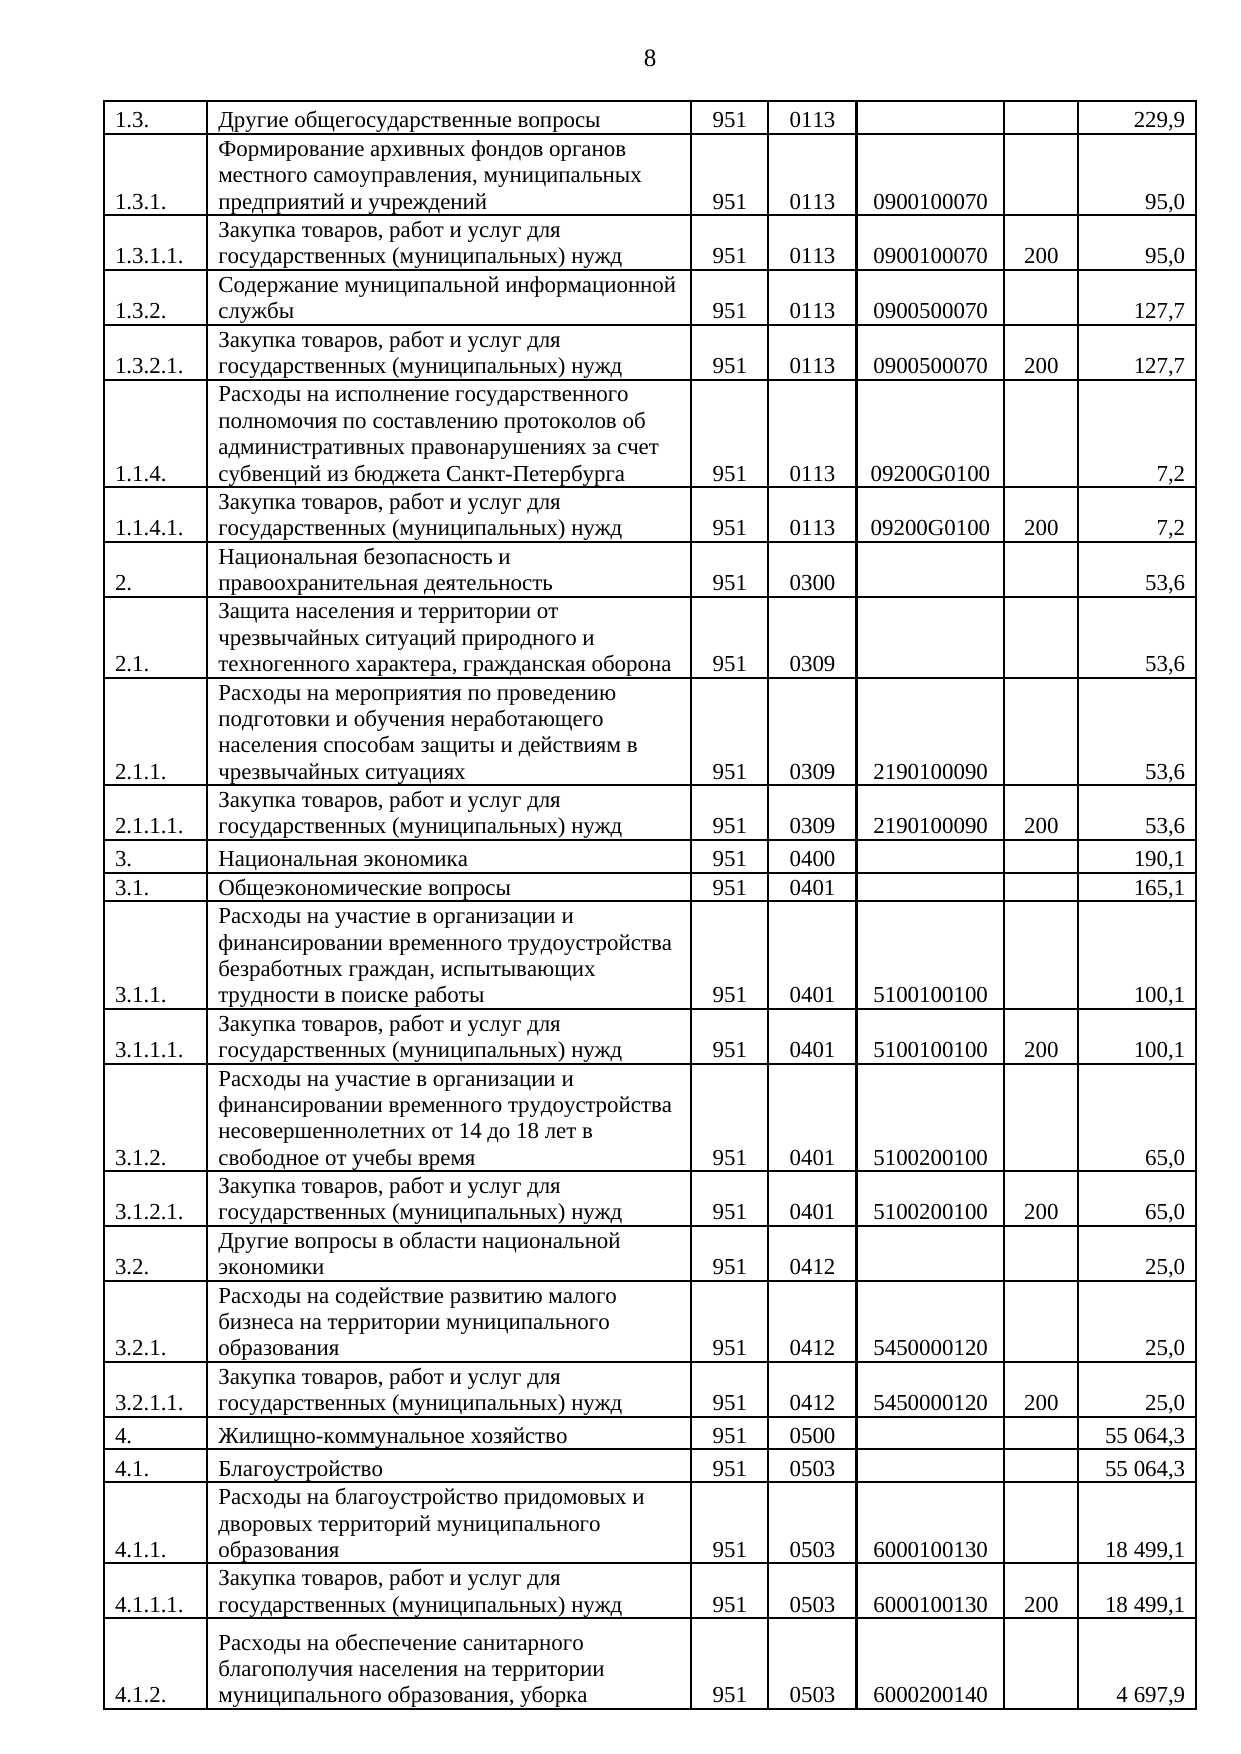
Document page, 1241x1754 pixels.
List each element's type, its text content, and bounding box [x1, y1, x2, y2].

table_cell 3.1.2. [105, 1065, 206, 1170]
table_cell 3.2. [105, 1227, 206, 1279]
table_cell 0503 [769, 1483, 855, 1562]
table_cell 951 [692, 1619, 767, 1708]
table_cell 1.3.2.1. [105, 326, 206, 378]
table_cell 951 [692, 598, 767, 677]
table_cell 95,0 [1079, 135, 1195, 214]
table_cell 65,0 [1079, 1172, 1195, 1225]
table_cell 229,9 [1079, 102, 1195, 133]
table_cell 55 064,3 [1079, 1418, 1195, 1448]
table_cell 1.3. [105, 102, 206, 133]
table_cell 951 [692, 1450, 767, 1481]
table_cell 951 [692, 216, 767, 269]
table_cell 2.1.1.1. [105, 786, 206, 839]
table_cell 53,6 [1079, 679, 1195, 784]
table_cell 200 [1005, 1172, 1077, 1225]
table_cell [858, 874, 1003, 900]
table_cell [1005, 1450, 1077, 1481]
table_cell 0412 [769, 1282, 855, 1361]
table_cell 0300 [769, 543, 855, 596]
table_cell 6000100130 [858, 1564, 1003, 1617]
table_cell [1005, 543, 1077, 596]
table_cell Расходы на участие в организации и финансировании временного трудоустройства безработных граждан, испытывающих трудности в поиске работы [208, 902, 690, 1008]
table_cell 951 [692, 1483, 767, 1562]
table_cell 0401 [769, 1065, 855, 1170]
table_cell 4. [105, 1418, 206, 1448]
table_cell Жилищно-коммунальное хозяйство [208, 1418, 690, 1448]
table_cell 1.3.2. [105, 271, 206, 324]
table_cell 0503 [769, 1450, 855, 1481]
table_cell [208, 1619, 690, 1708]
table_cell 165,1 [1079, 874, 1195, 900]
table_cell 0401 [769, 902, 855, 1008]
table_cell 100,1 [1079, 902, 1195, 1008]
table_cell 951 [692, 102, 767, 133]
table_cell 190,1 [1079, 841, 1195, 872]
table_cell 951 [692, 1227, 767, 1279]
table_cell Защита населения и территории от чрезвычайных ситуаций природного и техногенного характера, гражданская оборона [208, 598, 690, 677]
table_cell [858, 598, 1003, 677]
table_cell 53,6 [1079, 786, 1195, 839]
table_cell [208, 1564, 690, 1617]
table_cell 200 [1005, 1564, 1077, 1617]
table_cell 1.3.1.1. [105, 216, 206, 269]
table_cell [1005, 1227, 1077, 1279]
table_cell 7,2 [1079, 381, 1195, 486]
table_cell 53,6 [1079, 598, 1195, 677]
table_cell 18 499,1 [1079, 1564, 1195, 1617]
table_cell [208, 216, 690, 269]
table_cell Общеэкономические вопросы [208, 874, 690, 900]
table_cell Расходы на содействие развитию малого бизнеса на территории муниципального образования [208, 1282, 690, 1361]
table_cell 200 [1005, 1010, 1077, 1062]
table_cell 951 [692, 1010, 767, 1062]
table_cell [1005, 1483, 1077, 1562]
table_cell 4 697,9 [1079, 1619, 1195, 1708]
table_cell 951 [692, 1282, 767, 1361]
table_cell 951 [692, 1172, 767, 1225]
table_cell 95,0 [1079, 216, 1195, 269]
table_cell 0500 [769, 1418, 855, 1448]
table_cell 3.1.1. [105, 902, 206, 1008]
table_cell 65,0 [1079, 1065, 1195, 1170]
table_cell 55 064,3 [1079, 1450, 1195, 1481]
table_cell 3.1. [105, 874, 206, 900]
table_cell 0412 [769, 1227, 855, 1279]
table_cell [1005, 1282, 1077, 1361]
table_cell 951 [692, 488, 767, 541]
table_cell [1005, 679, 1077, 784]
table_cell 127,7 [1079, 271, 1195, 324]
table_cell 951 [692, 679, 767, 784]
table_cell 0309 [769, 786, 855, 839]
table_cell 951 [692, 135, 767, 214]
table_cell 4.1.1.1. [105, 1564, 206, 1617]
table_cell 3.1.2.1. [105, 1172, 206, 1225]
table_cell [1005, 1418, 1077, 1448]
table_cell Другие общегосударственные вопросы [208, 102, 690, 133]
table_cell 25,0 [1079, 1227, 1195, 1279]
table_cell 3.2.1. [105, 1282, 206, 1361]
table_cell 951 [692, 271, 767, 324]
table_cell 6000100130 [858, 1483, 1003, 1562]
table_cell 200 [1005, 1363, 1077, 1416]
table_cell 4.1. [105, 1450, 206, 1481]
table_cell 0503 [769, 1564, 855, 1617]
table_cell 127,7 [1079, 326, 1195, 378]
table_cell [1005, 381, 1077, 486]
table_cell Расходы на мероприятия по проведению подготовки и обучения неработающего населения способам защиты и действиям в чрезвычайных ситуациях [208, 679, 690, 784]
table_cell 0113 [769, 102, 855, 133]
table_cell 951 [692, 1065, 767, 1170]
table_cell 7,2 [1079, 488, 1195, 541]
table_cell [1005, 874, 1077, 900]
table_cell 0113 [769, 135, 855, 214]
table_cell [1005, 902, 1077, 1008]
table_cell 18 499,1 [1079, 1483, 1195, 1562]
table_cell 951 [692, 874, 767, 900]
table_cell Содержание муниципальной информационной службы [208, 271, 690, 324]
table_cell Национальная безопасность и правоохранительная деятельность [208, 543, 690, 596]
table_cell 09200G0100 [858, 381, 1003, 486]
table_cell 200 [1005, 216, 1077, 269]
table_cell 3.1.1.1. [105, 1010, 206, 1062]
table_cell 0401 [769, 1172, 855, 1225]
table_cell Благоустройство [208, 1450, 690, 1481]
table_cell Другие вопросы в области национальной экономики [208, 1227, 690, 1279]
table_cell 200 [1005, 786, 1077, 839]
table_cell 6000200140 [858, 1619, 1003, 1708]
table_cell [858, 841, 1003, 872]
table_cell 0309 [769, 679, 855, 784]
table_cell 0900500070 [858, 326, 1003, 378]
table_cell 2190100090 [858, 786, 1003, 839]
table_cell [858, 102, 1003, 133]
table_cell Формирование архивных фондов органов местного самоуправления, муниципальных предприятий и учреждений [208, 135, 690, 214]
table_cell 951 [692, 1564, 767, 1617]
table_cell [858, 1227, 1003, 1279]
table_cell Закупка товаров, работ и услуг для государственных (муниципальных) нужд [208, 326, 690, 378]
table_cell 100,1 [1079, 1010, 1195, 1062]
table_cell 3.2.1.1. [105, 1363, 206, 1416]
table_cell 0401 [769, 874, 855, 900]
table_cell 1.1.4. [105, 381, 206, 486]
table_cell Закупка товаров, работ и услуг для государственных (муниципальных) нужд [208, 488, 690, 541]
table_cell 5100200100 [858, 1065, 1003, 1170]
table_cell 2.1. [105, 598, 206, 677]
table_cell Расходы на благоустройство придомовых и дворовых территорий муниципального образования [208, 1483, 690, 1562]
table_cell 0900100070 [858, 216, 1003, 269]
table_cell [1005, 1065, 1077, 1170]
table_cell 200 [1005, 326, 1077, 378]
table_cell 0412 [769, 1363, 855, 1416]
table_cell Расходы на участие в организации и финансировании временного трудоустройства несовершеннолетних от 14 до 18 лет в свободное от учебы время [208, 1065, 690, 1170]
table_cell 951 [692, 902, 767, 1008]
table_cell 951 [692, 841, 767, 872]
table_cell 1.3.1. [105, 135, 206, 214]
table_cell [1005, 102, 1077, 133]
table_cell 951 [692, 786, 767, 839]
table_cell 0900100070 [858, 135, 1003, 214]
table_cell [1005, 271, 1077, 324]
table_cell 5450000120 [858, 1363, 1003, 1416]
table_cell 0113 [769, 326, 855, 378]
table_cell 0900500070 [858, 271, 1003, 324]
table_cell 2190100090 [858, 679, 1003, 784]
table_cell 951 [692, 1363, 767, 1416]
table_cell [858, 1450, 1003, 1481]
table_cell [858, 1418, 1003, 1448]
table_cell Закупка товаров, работ и услуг для государственных (муниципальных) нужд [208, 1363, 690, 1416]
table_cell 0309 [769, 598, 855, 677]
table_cell 951 [692, 1418, 767, 1448]
table_cell 25,0 [1079, 1282, 1195, 1361]
table_cell [858, 543, 1003, 596]
table_cell 951 [692, 326, 767, 378]
table_cell 25,0 [1079, 1363, 1195, 1416]
table_cell 5450000120 [858, 1282, 1003, 1361]
table_cell 0113 [769, 271, 855, 324]
table_cell 0113 [769, 216, 855, 269]
table_cell 0400 [769, 841, 855, 872]
table_cell 2.1.1. [105, 679, 206, 784]
table_cell Закупка товаров, работ и услуг для государственных (муниципальных) нужд [208, 786, 690, 839]
table_cell Расходы на исполнение государственного полномочия по составлению протоколов об административных правонарушениях за счет субвенций из бюджета Санкт-Петербурга [208, 381, 690, 486]
table_cell 951 [692, 543, 767, 596]
table_cell 1.1.4.1. [105, 488, 206, 541]
table_cell 200 [1005, 488, 1077, 541]
table_cell 951 [692, 381, 767, 486]
table_cell 3. [105, 841, 206, 872]
table_cell 4.1.1. [105, 1483, 206, 1562]
table_cell 0113 [769, 381, 855, 486]
table_cell Закупка товаров, работ и услуг для государственных (муниципальных) нужд [208, 1172, 690, 1225]
table_cell 5100100100 [858, 902, 1003, 1008]
table_cell Закупка товаров, работ и услуг для государственных (муниципальных) нужд [208, 1010, 690, 1062]
table_cell [1005, 598, 1077, 677]
table_cell 53,6 [1079, 543, 1195, 596]
table_cell 2. [105, 543, 206, 596]
table_cell 0113 [769, 488, 855, 541]
table_cell [1005, 1619, 1077, 1708]
table_cell 5100100100 [858, 1010, 1003, 1062]
table_cell 0503 [769, 1619, 855, 1708]
table_cell 4.1.2. [105, 1619, 206, 1708]
table_cell [1005, 135, 1077, 214]
table_cell 5100200100 [858, 1172, 1003, 1225]
table_cell [1005, 841, 1077, 872]
table_cell 09200G0100 [858, 488, 1003, 541]
table_cell 0401 [769, 1010, 855, 1062]
table_cell Национальная экономика [208, 841, 690, 872]
